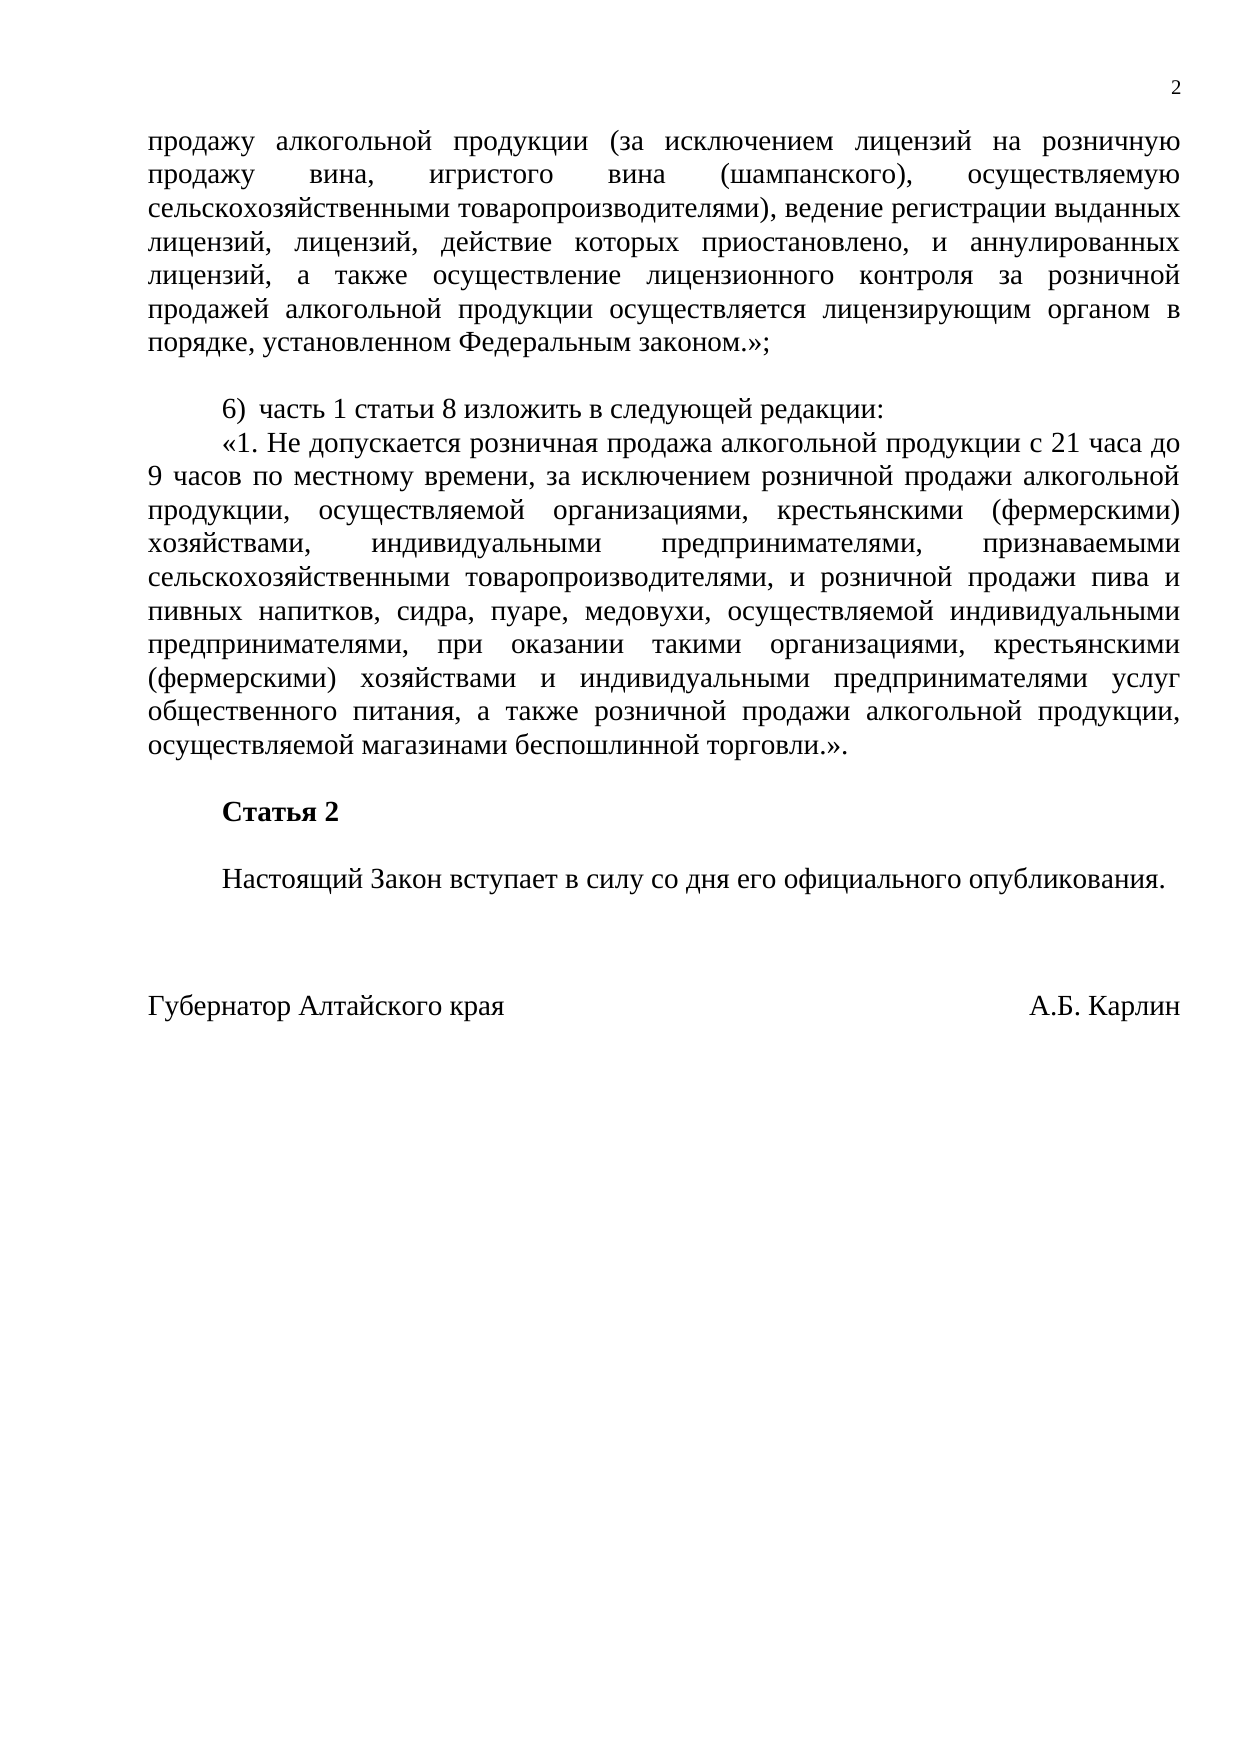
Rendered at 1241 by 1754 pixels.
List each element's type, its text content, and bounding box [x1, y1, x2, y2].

text Настоящий Закон вступает в силу со дня его официального опубликования. [148, 861, 1181, 894]
text Губернатор Алтайского края А.Б. Карлин [148, 995, 1181, 1020]
list часть 1 статьи 8 изложить в следующей редакции: [148, 391, 1181, 425]
text Статья 2 [148, 794, 1181, 827]
text «1. Не допускается розничная продажа алкогольной продукции с 21 часа до 9 часов по местному времени, за исключением розничной продажи алкогольной продукции, осуществляемой организациями, крестьянскими (фермерскими) хозяйствами, индивидуальными предпринимателями, признаваемыми сельскохозяйственными товаропроизводителями, и розничной продажи пива и пивных напитков, сидра, пуаре, медовухи, осуществляемой индивидуальными предпринимателями, при оказании такими организациями, крестьянскими (фермерскими) хозяйствами и индивидуальными предпринимателями услуг общественного питания, а также розничной продажи алкогольной продукции, осуществляемой магазинами беспошлинной торговли.». [148, 425, 1181, 760]
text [148, 123, 1181, 358]
